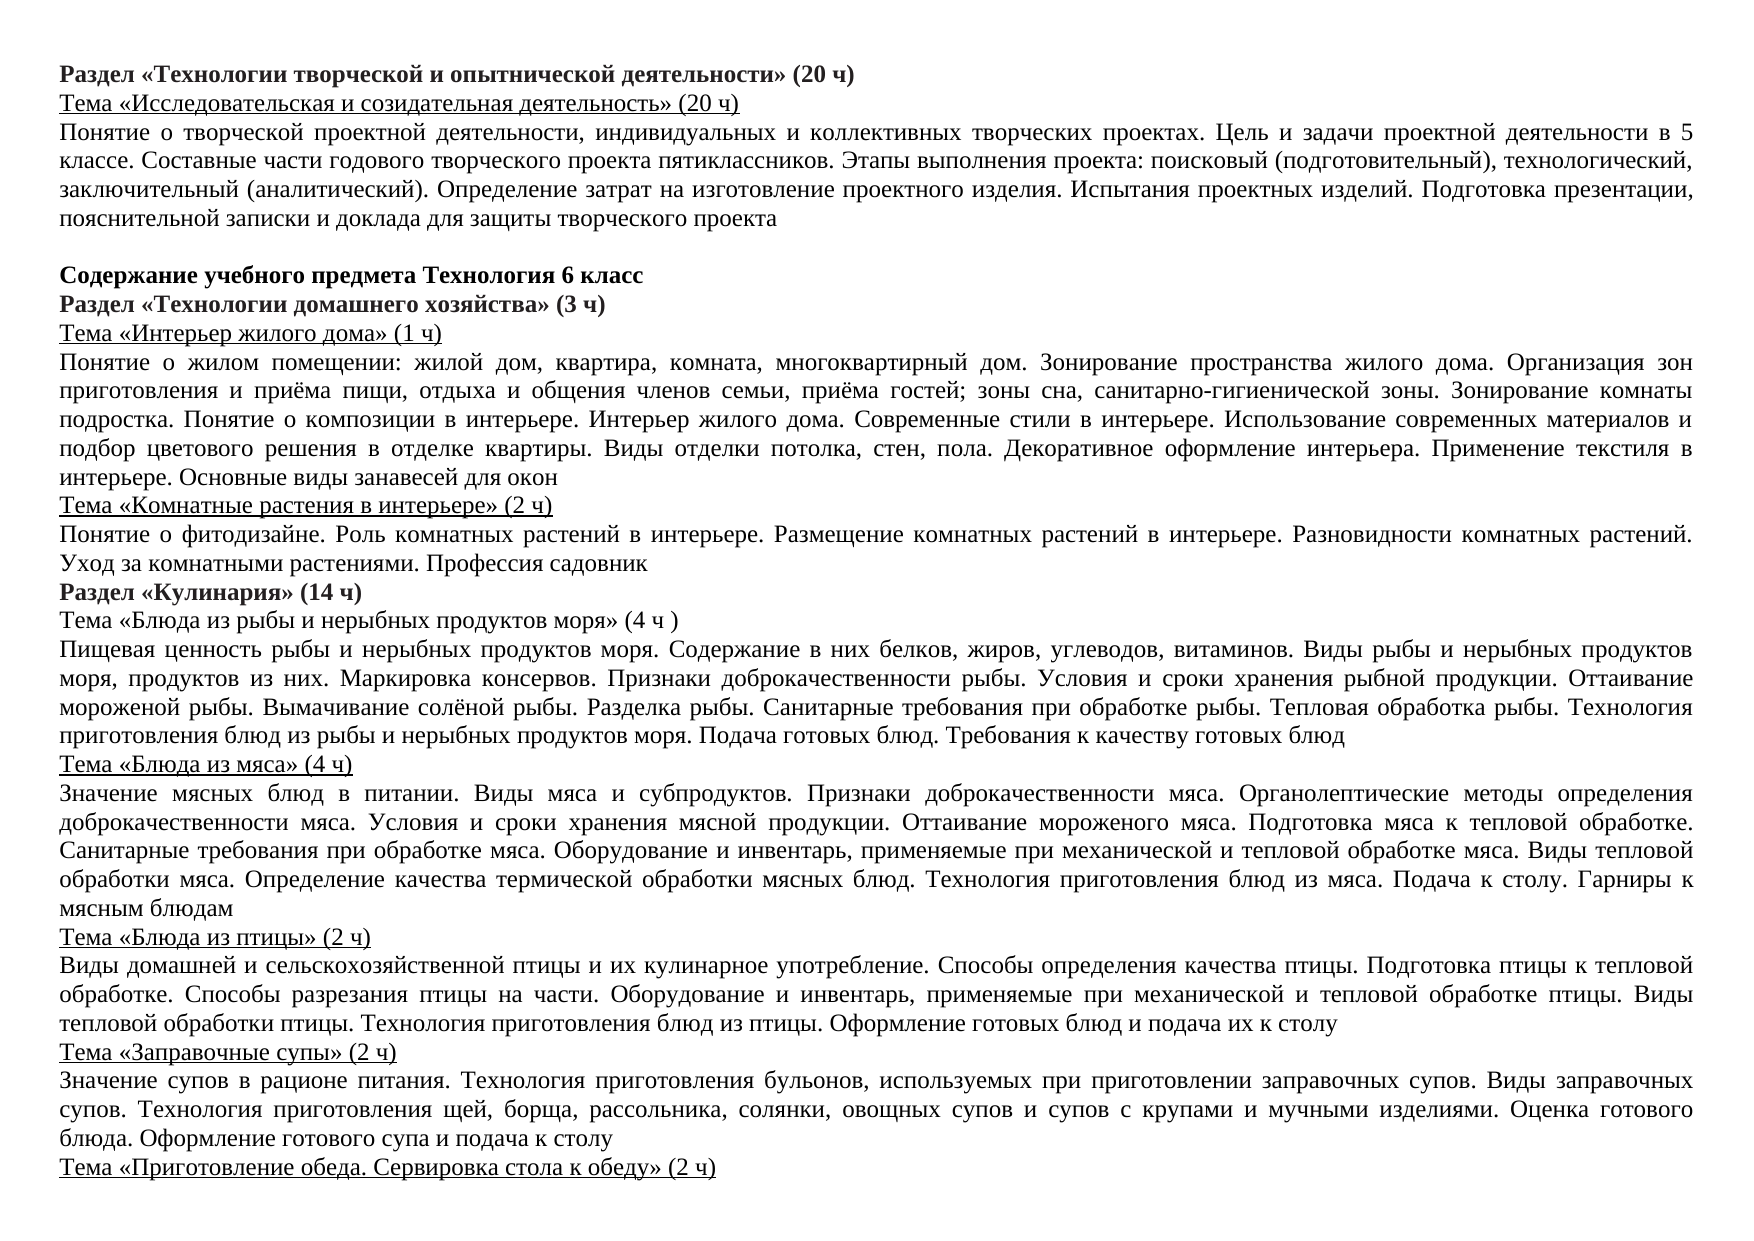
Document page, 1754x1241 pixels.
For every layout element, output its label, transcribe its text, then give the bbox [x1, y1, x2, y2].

text Значение мясных блюд в питании. Виды мяса и субпродуктов. Признаки доброкачественности мяса. Органолептические методы определения доброкачественности мяса. Условия и сроки хранения мясной продукции. Оттаивание мороженого мяса. Подготовка мяса к тепловой обработке. Санитарные требования при обработке мяса. Оборудование и инвентарь, применяемые при механической и тепловой обработке мяса. Виды тепловой обработки мяса. Определение качества термической обработки мясных блюд. Технология приготовления блюд из мяса. Подача к столу. Гарниры к мясным блюдам [59, 778, 1695, 922]
text Тема «Блюда из птицы» (2 ч) [59, 922, 1695, 950]
text Тема «Комнатные растения в интерьере» (2 ч) [59, 490, 1695, 519]
text Понятие о жилом помещении: жилой дом, квартира, комната, многоквартирный дом. Зонирование пространства жилого дома. Организация зон приготовления и приёма пищи, отдыха и общения членов семьи, приёма гостей; зоны сна, санитарно-гигиенической зоны. Зонирование комнаты подростка. Понятие о композиции в интерьере. Интерьер жилого дома. Современные стили в интерьере. Использование современных материалов и подбор цветового решения в отделке квартиры. Виды отделки потолка, стен, пола. Декоративное оформление интерьера. Применение текстиля в интерьере. Основные виды занавесей для окон [59, 347, 1695, 490]
text Раздел «Технологии домашнего хозяйства» (3 ч) [59, 289, 1695, 318]
text Пищевая ценность рыбы и нерыбных продуктов моря. Содержание в них белков, жиров, углеводов, витаминов. Виды рыбы и нерыбных продуктов моря, продуктов из них. Маркировка консервов. Признаки доброкачественности рыбы. Условия и сроки хранения рыбной продукции. Оттаивание мороженой рыбы. Вымачивание солёной рыбы. Разделка рыбы. Санитарные требования при обработке рыбы. Тепловая обработка рыбы. Технология приготовления блюд из рыбы и нерыбных продуктов моря. Подача готовых блюд. Требования к качеству готовых блюд [59, 634, 1695, 749]
text Тема «Интерьер жилого дома» (1 ч) [59, 318, 1695, 347]
text Тема «Блюда из мяса» (4 ч) [59, 749, 1695, 778]
text Понятие о творческой проектной деятельности, индивидуальных и коллективных творческих проектах. Цель и задачи проектной деятельности в 5 классе. Составные части годового творческого проекта пятиклассников. Этапы выполнения проекта: поисковый (подготовительный), технологический, заключительный (аналитический). Определение затрат на изготовление проектного изделия. Испытания проектных изделий. Подготовка презентации, пояснительной записки и доклада для защиты творческого проекта [59, 117, 1695, 232]
text Тема «Заправочные супы» (2 ч) [59, 1037, 1695, 1065]
text Содержание учебного предмета Технология 6 класс [59, 260, 1695, 289]
text Раздел «Технологии творческой и опытнической деятельности» (20 ч) [59, 59, 1695, 88]
text Тема «Исследовательская и созидательная деятельность» (20 ч) [59, 88, 1695, 117]
text Понятие о фитодизайне. Роль комнатных растений в интерьере. Размещение комнатных растений в интерьере. Разновидности комнатных растений. Уход за комнатными растениями. Профессия садовник [59, 519, 1695, 577]
text Раздел «Кулинария» (14 ч) [59, 577, 1695, 605]
text Тема «Блюда из рыбы и нерыбных продуктов моря» (4 ч ) [59, 605, 1695, 634]
text Тема «Приготовление обеда. Сервировка стола к обеду» (2 ч) [59, 1152, 1695, 1180]
text Значение супов в рационе питания. Технология приготовления бульонов, используемых при приготовлении заправочных супов. Виды заправочных супов. Технология приготовления щей, борща, рассольника, солянки, овощных супов и супов с крупами и мучными изделиями. Оценка готового блюда. Оформление готового супа и подача к столу [59, 1065, 1695, 1152]
text Виды домашней и сельскохозяйственной птицы и их кулинарное употребление. Способы определения качества птицы. Подготовка птицы к тепловой обработке. Способы разрезания птицы на части. Оборудование и инвентарь, применяемые при механической и тепловой обработке птицы. Виды тепловой обработки птицы. Технология приготовления блюд из птицы. Оформление готовых блюд и подача их к столу [59, 950, 1695, 1037]
